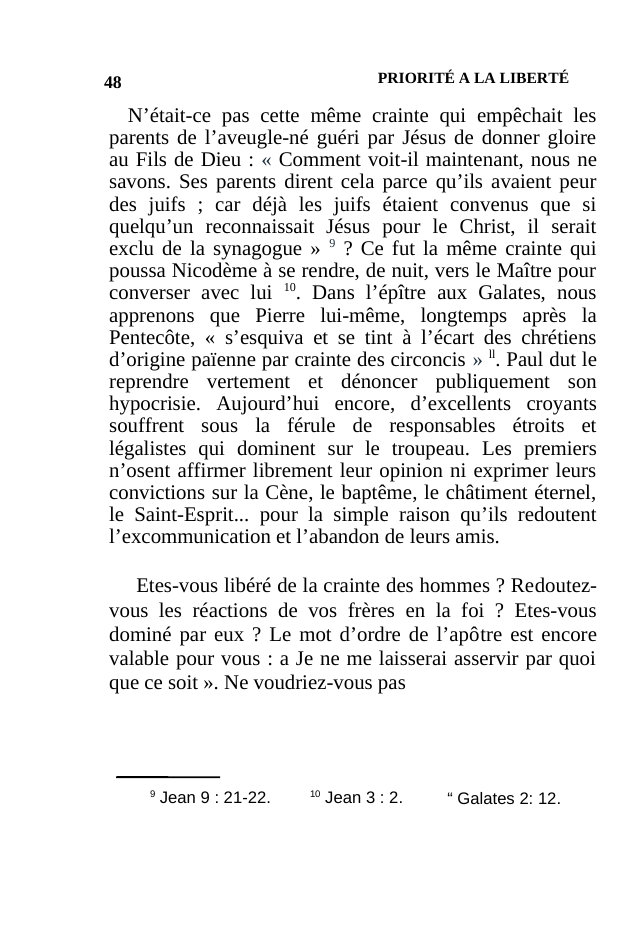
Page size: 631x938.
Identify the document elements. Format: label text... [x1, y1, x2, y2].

text 9 Jean 9 : 21-22. 10 Jean 3 : 2. [129, 788, 403, 807]
text Etes-vous libéré de la crainte des hommes ? Redoutez-vous les réactions de vos frères en la foi ? Etes-vous dominé par eux ? Le mot d’ordre de l’apôtre est encore valable pour vous : a Je ne me laisserai asservir par quoi que ce soit ». Ne voudriez-vous pas [109, 573, 597, 694]
text “ Galates 2: 12. [447, 788, 561, 808]
text 48 [104, 72, 122, 92]
text PRIORITÉ A LA LIBERTÉ [378, 68, 569, 86]
text N’était-ce pas cette même crainte qui empêchait les parents de l’aveugle-né guéri par Jésus de donner gloire au Fils de Dieu : « Comment voit-il maintenant, nous ne savons. Ses parents dirent cela parce qu’ils avaient peur des juifs ; car déjà les juifs étaient convenus que si quelqu’un reconnaissait Jésus pour le Christ, il serait exclu de la synagogue » 9 ? Ce fut la même crainte qui poussa Nicodème à se rendre, de nuit, vers le Maître pour converser avec lui 10. Dans l’épître aux Galates, nous apprenons que Pierre lui-même, longtemps après la Pentecôte, « s’esquiva et se tint à l’écart des chrétiens d’origine païenne par crainte des circoncis » ll. Paul dut le reprendre vertement et dénoncer publiquement son hypocrisie. Aujourd’hui encore, d’excellents croyants souffrent sous la férule de responsables étroits et légalistes qui dominent sur le troupeau. Les premiers n’osent affirmer librement leur opinion ni exprimer leurs convictions sur la Cène, le baptême, le châtiment éternel, le Saint-Esprit... pour la simple raison qu’ils redoutent l’excommunication et l’abandon de leurs amis. [109, 105, 597, 548]
